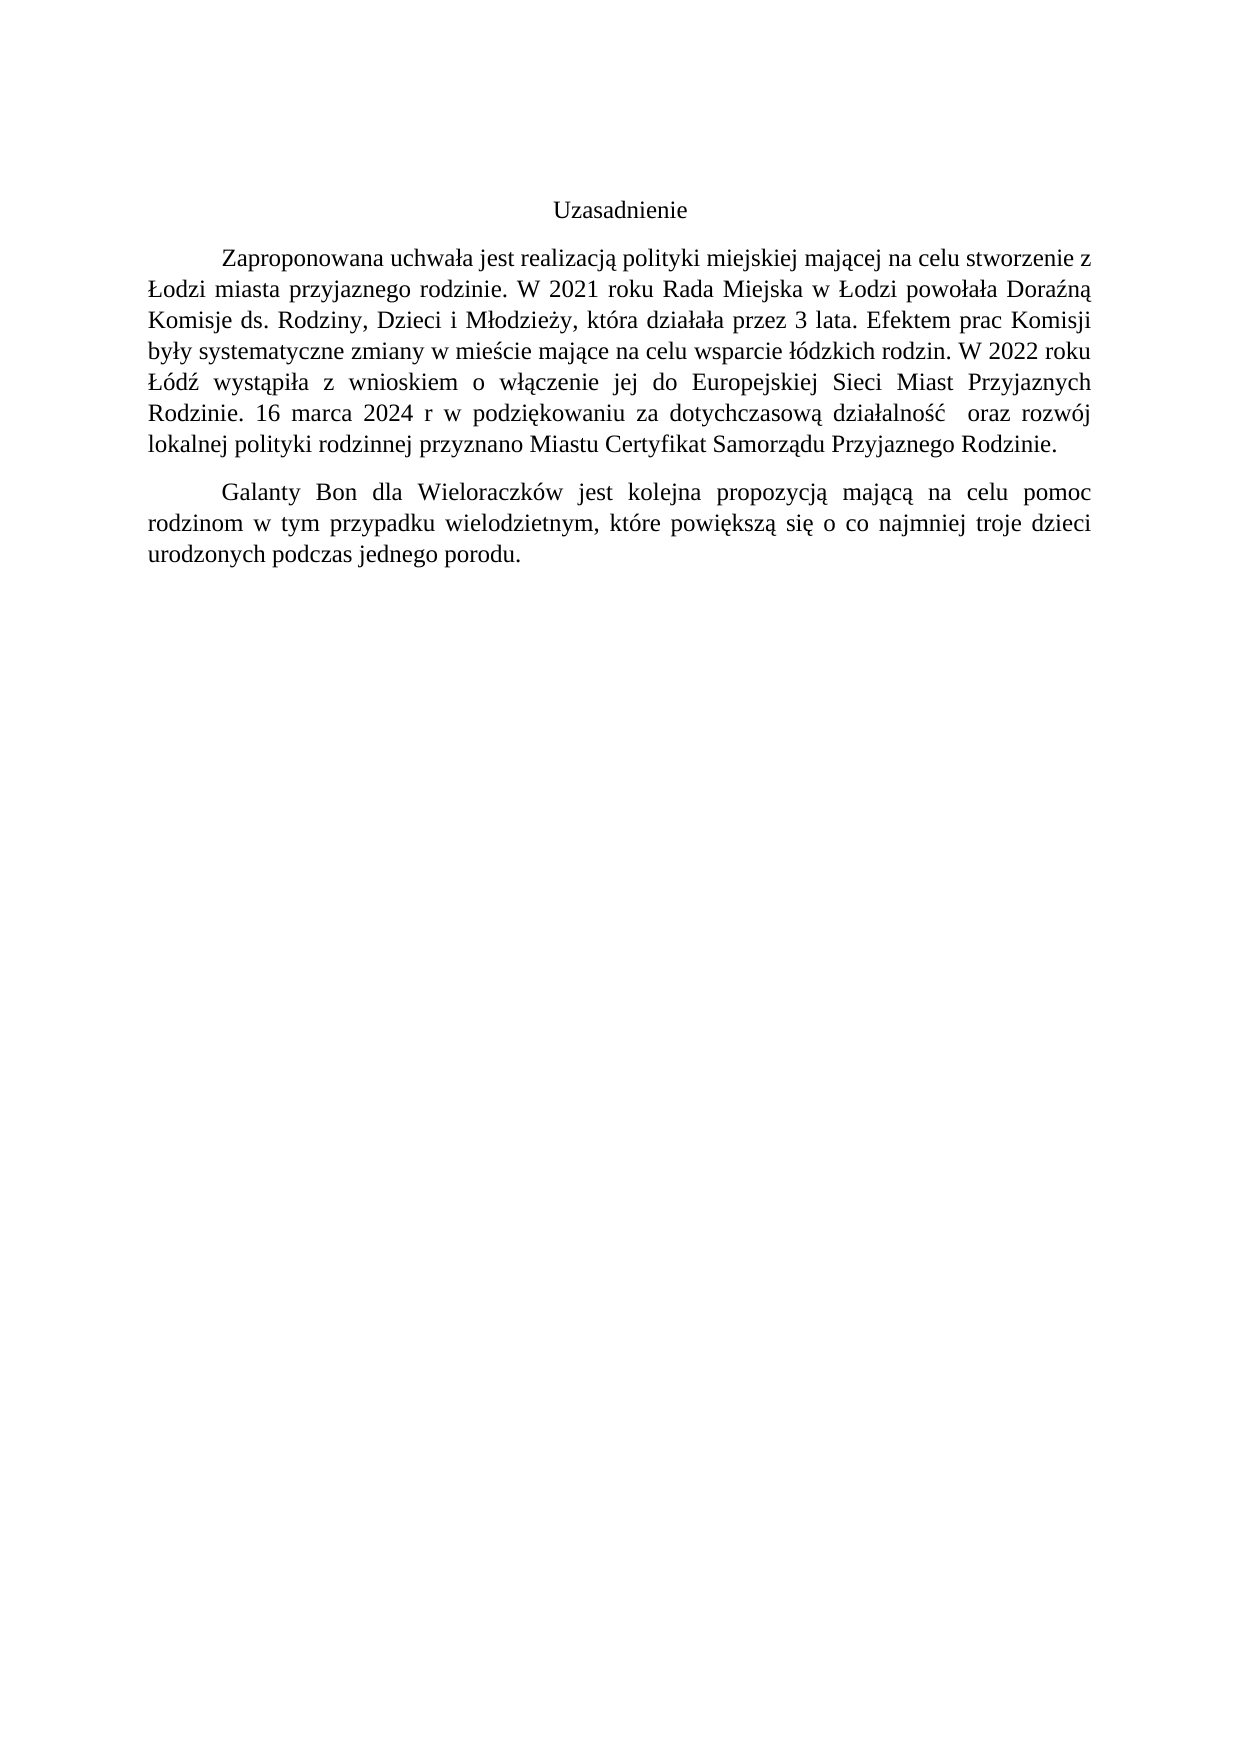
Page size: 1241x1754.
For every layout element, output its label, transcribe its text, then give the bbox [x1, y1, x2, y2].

text Uzasadnienie [148, 195, 1093, 224]
text Galanty Bon dla Wieloraczków jest kolejna propozycją mającą na celu pomoc rodzinom w tym przypadku wielodzietnym, które powiększą się o co najmniej troje dzieci urodzonych podczas jednego porodu. [148, 477, 1093, 568]
text Zaproponowana uchwała jest realizacją polityki miejskiej mającej na celu stworzenie z Łodzi miasta przyjaznego rodzinie. W 2021 roku Rada Miejska w Łodzi powołała Doraźną Komisje ds. Rodziny, Dzieci i Młodzieży, która działała przez 3 lata. Efektem prac Komisji były systematyczne zmiany w mieście mające na celu wsparcie łódzkich rodzin. W 2022 roku Łódź wystąpiła z wnioskiem o włączenie jej do Europejskiej Sieci Miast Przyjaznych Rodzinie. 16 marca 2024 r w podziękowaniu za dotychczasową działalność oraz rozwój lokalnej polityki rodzinnej przyznano Miastu Certyfikat Samorządu Przyjaznego Rodzinie. [148, 243, 1093, 458]
